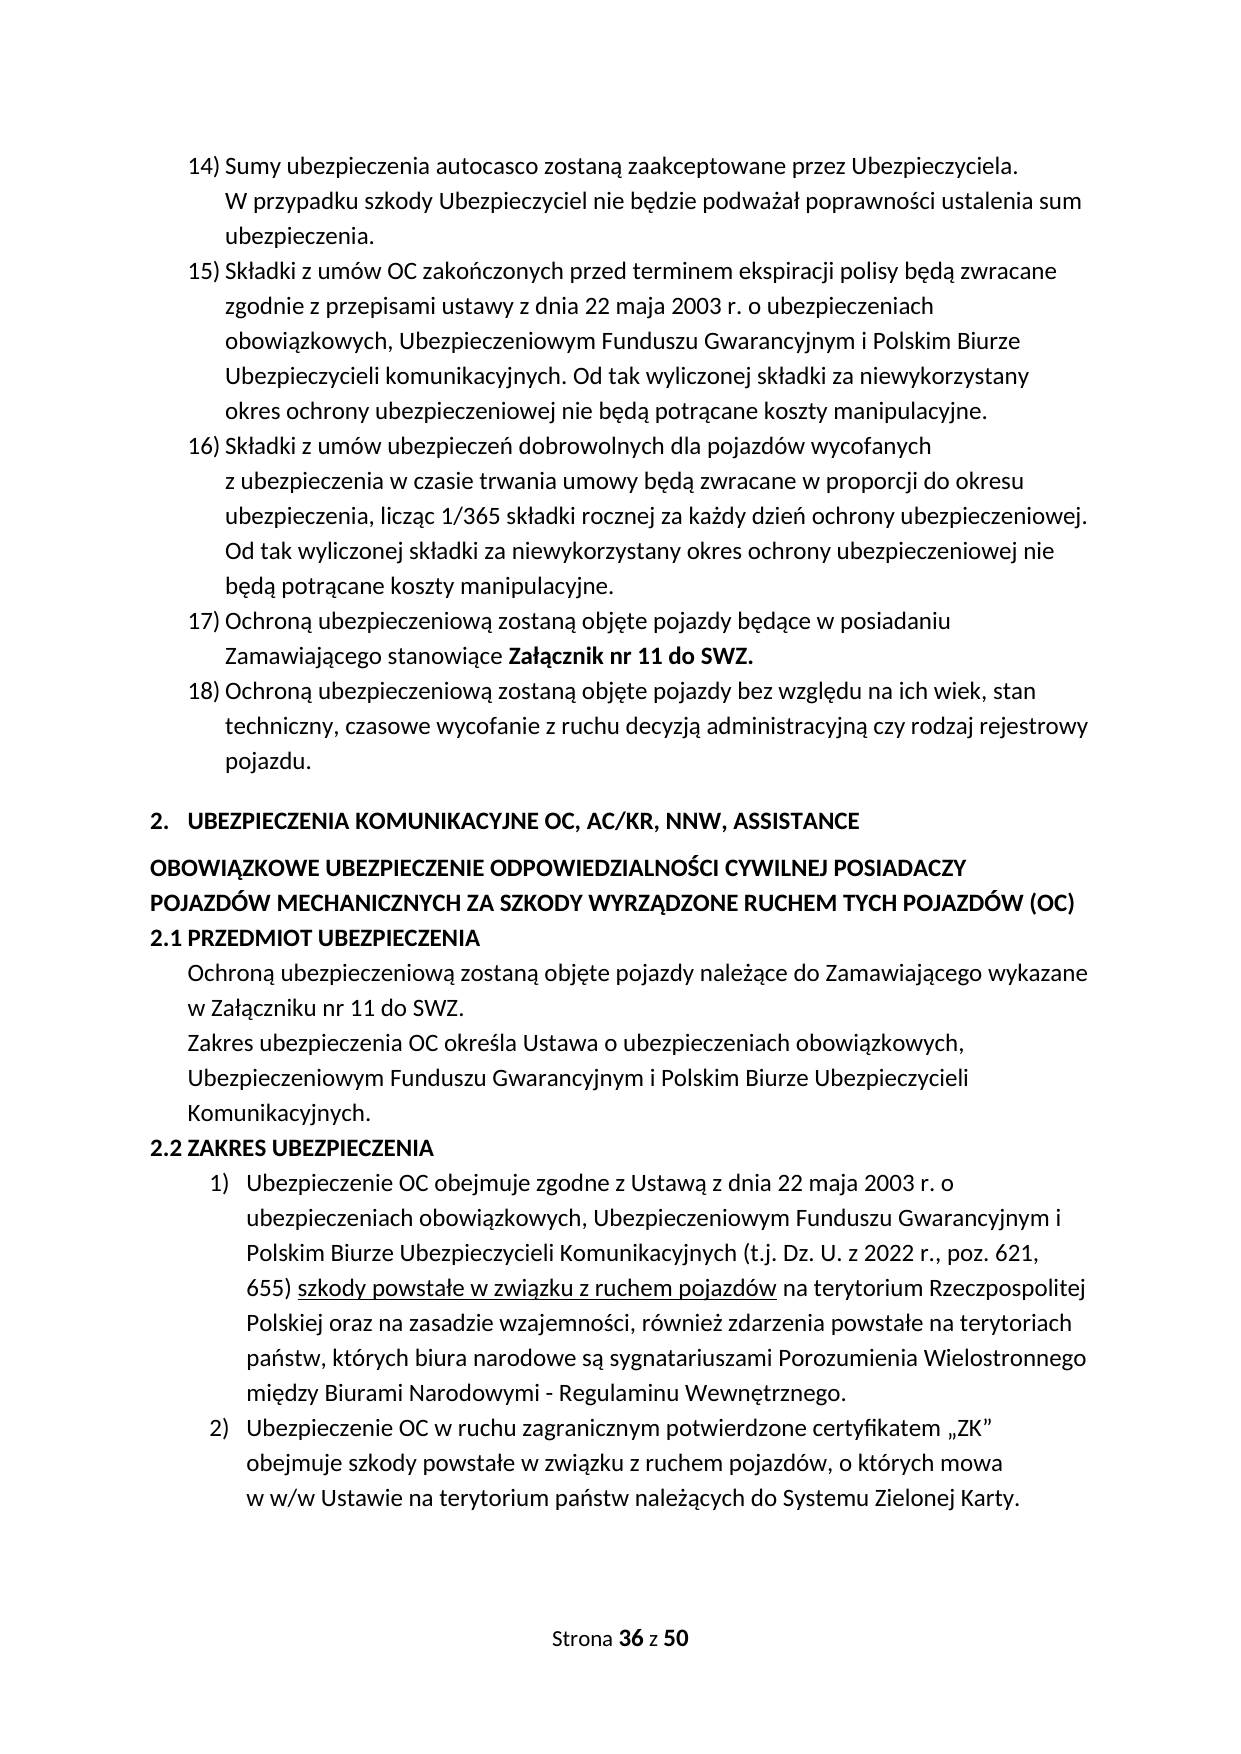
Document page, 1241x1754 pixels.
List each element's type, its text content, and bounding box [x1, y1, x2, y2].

list Składki z umów ubezpieczeń dobrowolnych dla pojazdów wycofanych z ubezpieczenia w czasie trwania umowy będą zwracane w proporcji do okresu ubezpieczenia, licząc 1/365 składki rocznej za każdy dzień ochrony ubezpieczeniowej. Od tak wyliczonej składki za niewykorzystany okres ochrony ubezpieczeniowej nie będą potrącane koszty manipulacyjne. [187, 430, 1090, 601]
text Zakres ubezpieczenia OC określa Ustawa o ubezpieczeniach obowiązkowych, Ubezpieczeniowym Funduszu Gwarancyjnym i Polskim Biurze Ubezpieczycieli Komunikacyjnych. [187, 1027, 1090, 1128]
list Składki z umów OC zakończonych przed terminem ekspiracji polisy będą zwracane zgodnie z przepisami ustawy z dnia 22 maja 2003 r. o ubezpieczeniach obowiązkowych, Ubezpieczeniowym Funduszu Gwarancyjnym i Polskim Biurze Ubezpieczycieli komunikacyjnych. Od tak wyliczonej składki za niewykorzystany okres ochrony ubezpieczeniowej nie będą potrącane koszty manipulacyjne. [187, 255, 1090, 426]
text OBOWIĄZKOWE UBEZPIECZENIE ODPOWIEDZIALNOŚCI CYWILNEJ POSIADACZY POJAZDÓW MECHANICZNYCH ZA SZKODY WYRZĄDZONE RUCHEM TYCH POJAZDÓW (OC) [150, 852, 1090, 918]
list ZAKRES UBEZPIECZENIA [150, 1132, 1090, 1163]
list Sumy ubezpieczenia autocasco zostaną zaakceptowane przez Ubezpieczyciela. W przypadku szkody Ubezpieczyciel nie będzie podważał poprawności ustalenia sum ubezpieczenia. [187, 150, 1090, 251]
list Ubezpieczenie OC obejmuje zgodne z Ustawą z dnia 22 maja 2003 r. o ubezpieczeniach obowiązkowych, Ubezpieczeniowym Funduszu Gwarancyjnym i Polskim Biurze Ubezpieczycieli Komunikacyjnych (t.j. Dz. U. z 2022 r., poz. 621, 655) szkody powstałe w związku z ruchem pojazdów na terytorium Rzeczpospolitej Polskiej oraz na zasadzie wzajemności, również zdarzenia powstałe na terytoriach państw, których biura narodowe są sygnatariuszami Porozumienia Wielostronnego między Biurami Narodowymi - Regulaminu Wewnętrznego. [209, 1167, 1090, 1408]
list UBEZPIECZENIA KOMUNIKACYJNE OC, AC/KR, NNW, ASSISTANCE [150, 805, 1090, 836]
list Ubezpieczenie OC w ruchu zagranicznym potwierdzone certyfikatem „ZK” obejmuje szkody powstałe w związku z ruchem pojazdów, o których mowa w w/w Ustawie na terytorium państw należących do Systemu Zielonej Karty. [209, 1412, 1090, 1513]
list PRZEDMIOT UBEZPIECZENIA [150, 922, 1090, 953]
text Ochroną ubezpieczeniową zostaną objęte pojazdy należące do Zamawiającego wykazane w Załączniku nr 11 do SWZ. [187, 957, 1090, 1023]
list Ochroną ubezpieczeniową zostaną objęte pojazdy będące w posiadaniu Zamawiającego stanowiące Załącznik nr 11 do SWZ. [187, 605, 1090, 671]
list Ochroną ubezpieczeniową zostaną objęte pojazdy bez względu na ich wiek, stan techniczny, czasowe wycofanie z ruchu decyzją administracyjną czy rodzaj rejestrowy pojazdu. [187, 675, 1090, 776]
